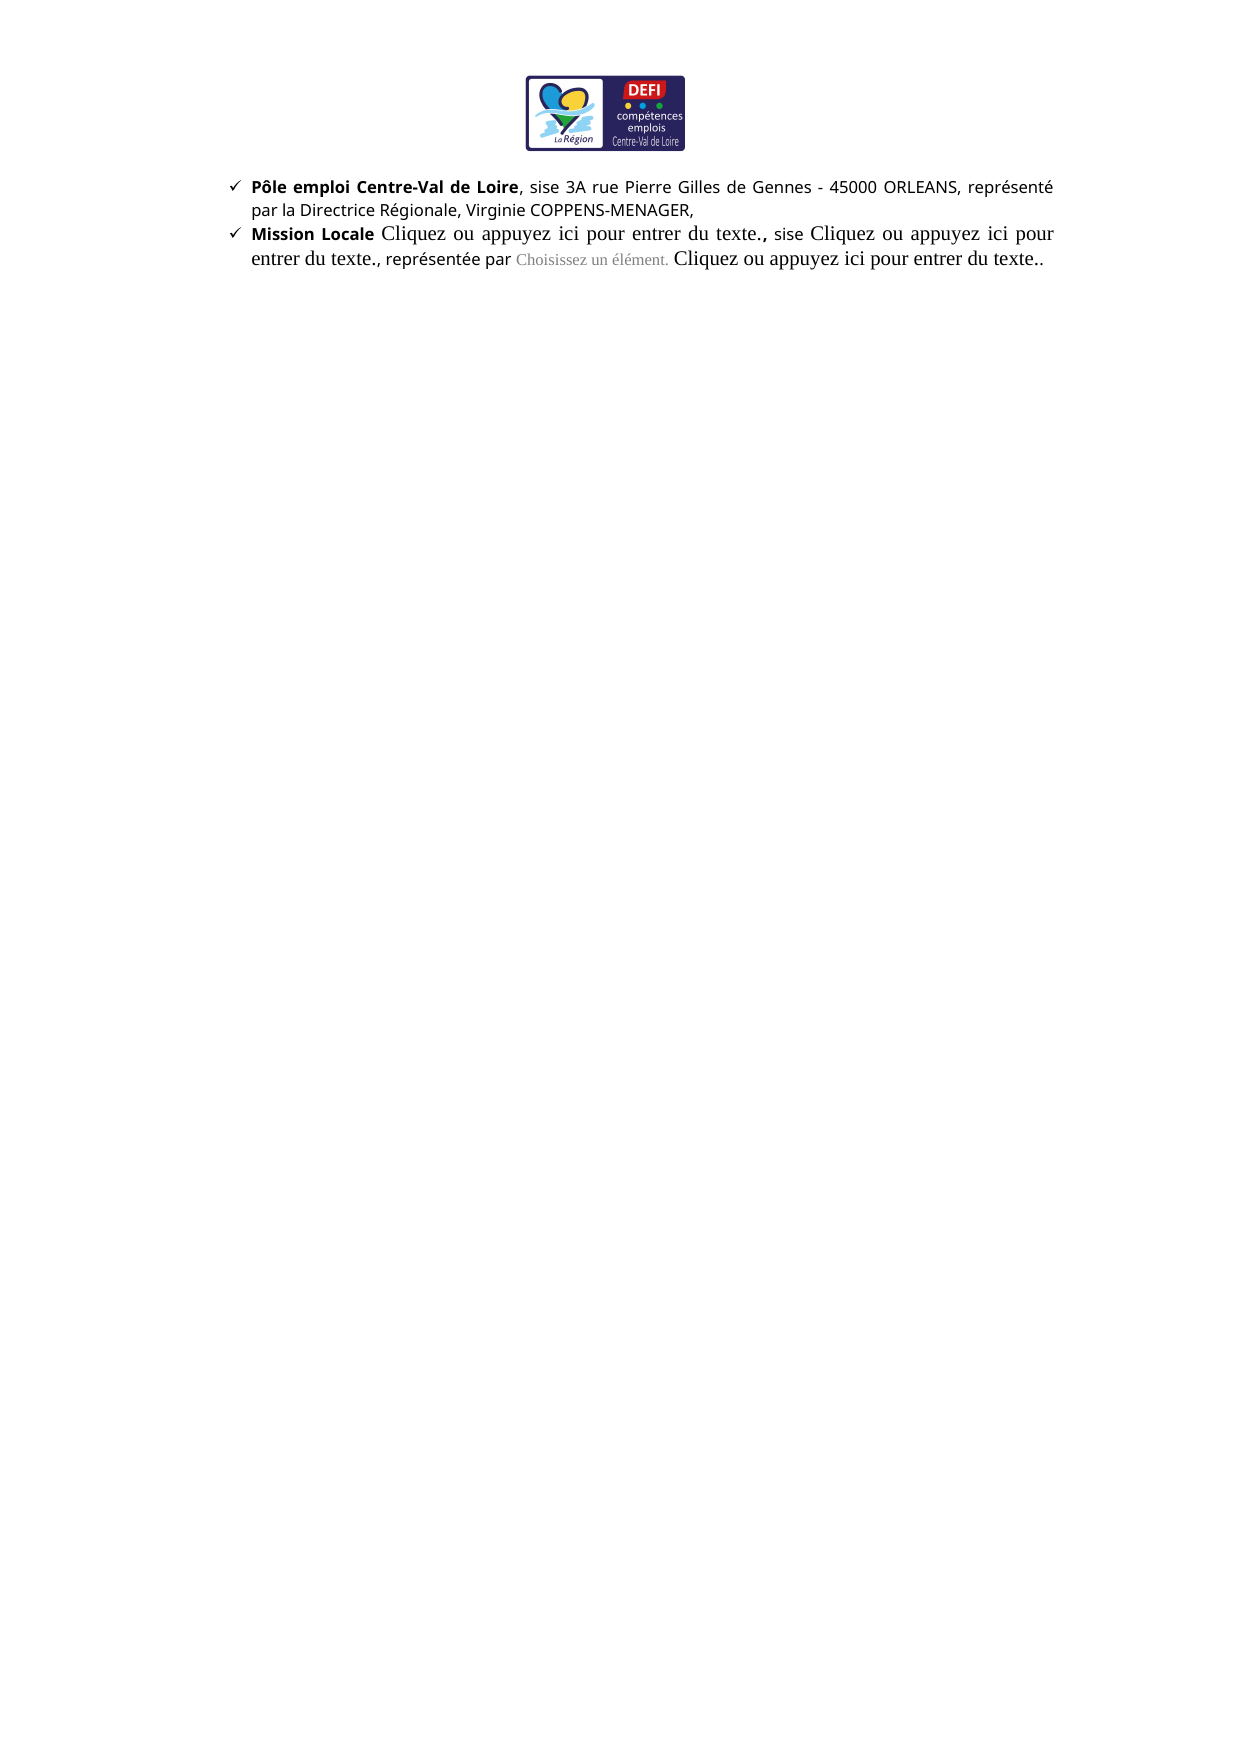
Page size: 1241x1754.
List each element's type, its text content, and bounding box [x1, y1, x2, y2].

picture [521, 73, 690, 153]
list Pôle emploi Centre-Val de Loire, sise 3A rue Pierre Gilles de Gennes - 45000 ORLEANS, représenté par la Directrice Régionale, Virginie COPPENS-MENAGER, [228, 176, 1054, 221]
list Mission Locale , sise , représentée par . [228, 221, 1054, 270]
